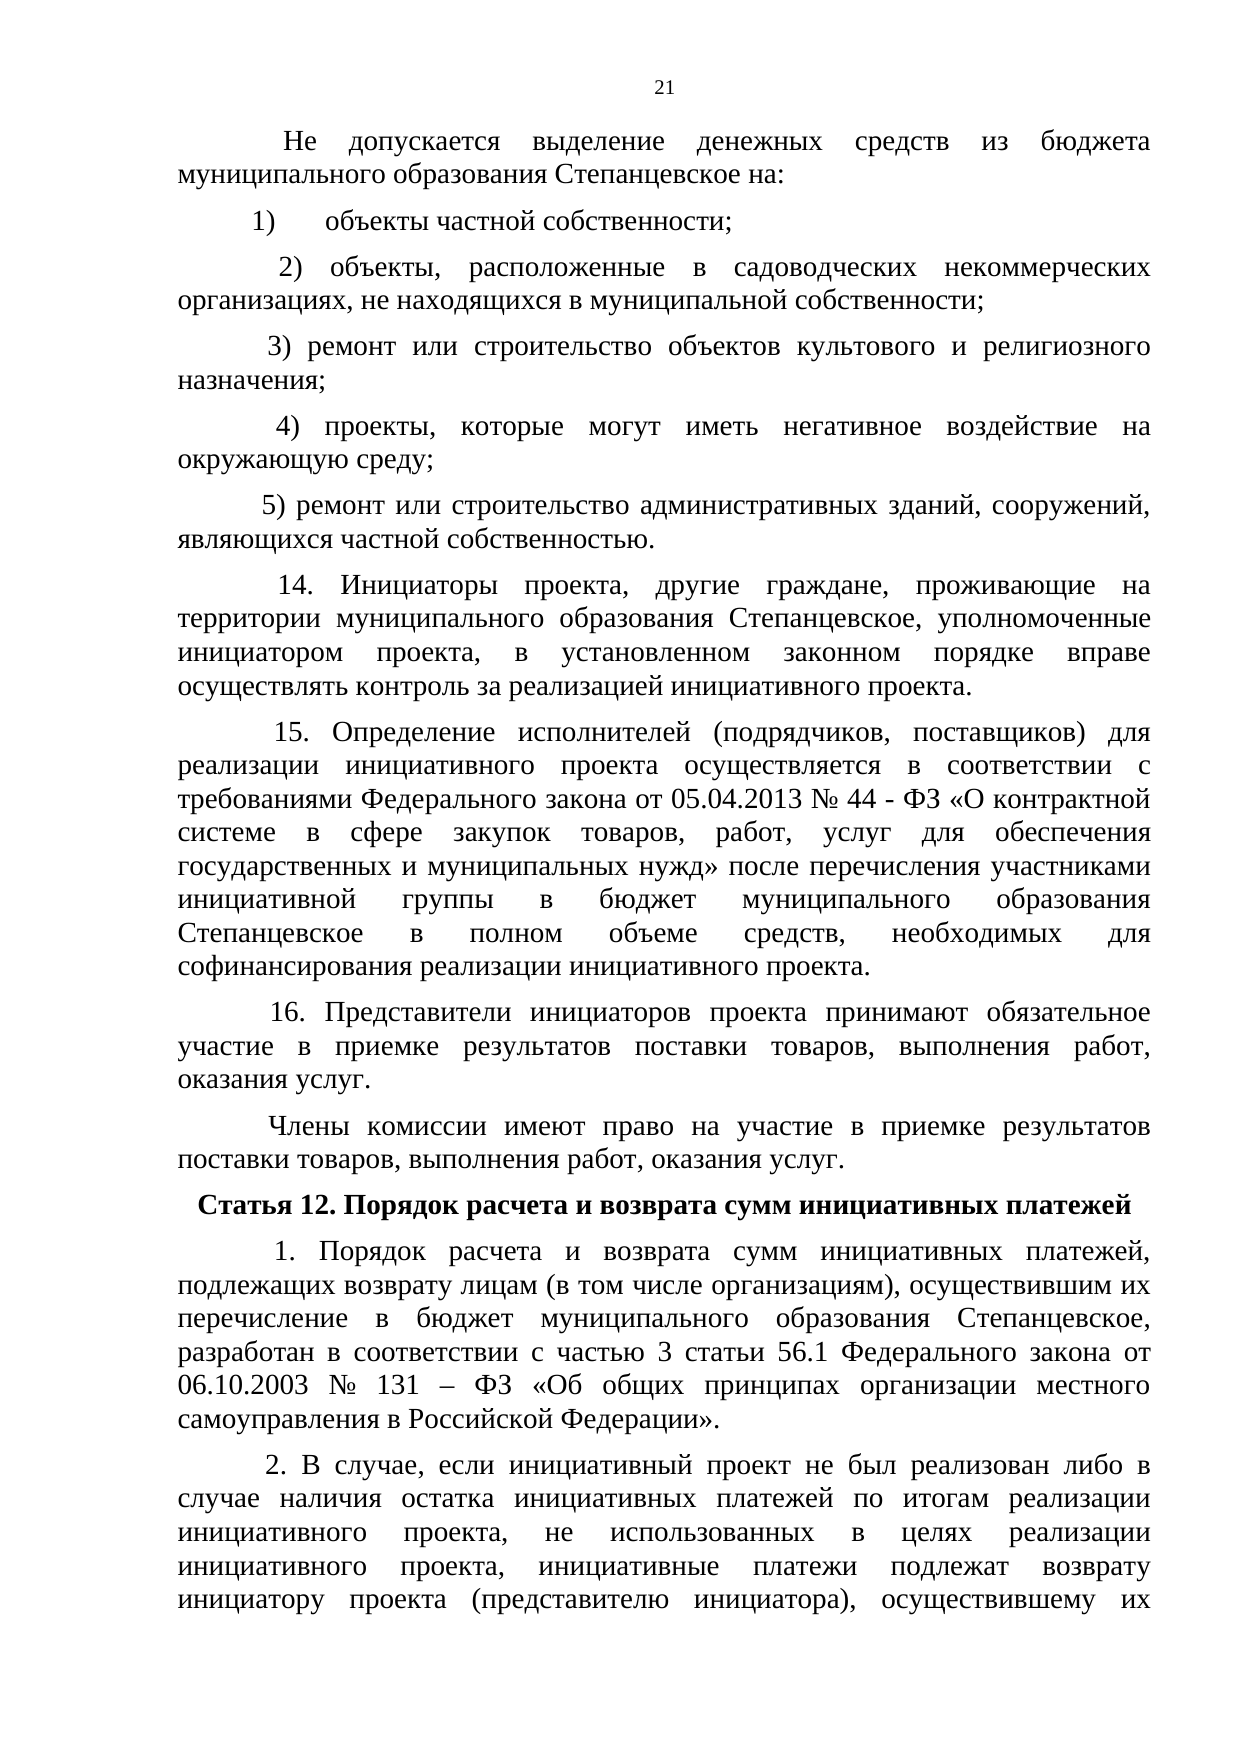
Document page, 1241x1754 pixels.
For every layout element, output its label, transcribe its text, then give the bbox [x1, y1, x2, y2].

text 15. Определение исполнителей (подрядчиков, поставщиков) для реализации инициативного проекта осуществляется в соответствии с требованиями Федерального закона от 05.04.2013 № 44 - ФЗ «О контрактной системе в сфере закупок товаров, работ, услуг для обеспечения государственных и муниципальных нужд» после перечисления участниками инициативной группы в бюджет муниципального образования Степанцевское в полном объеме средств, необходимых для софинансирования реализации инициативного проекта. [177, 714, 1152, 982]
text 3) ремонт или строительство объектов культового и религиозного назначения; [177, 328, 1152, 395]
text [177, 1447, 1152, 1615]
text 4) проекты, которые могут иметь негативное воздействие на окружающую среду; [177, 408, 1152, 475]
text Члены комиссии имеют право на участие в приемке результатов поставки товаров, выполнения работ, оказания услуг. [177, 1108, 1152, 1175]
text 16. Представители инициаторов проекта принимают обязательное участие в приемке результатов поставки товаров, выполнения работ, оказания услуг. [177, 994, 1152, 1095]
text Статья 12. Порядок расчета и возврата сумм инициативных платежей [177, 1187, 1152, 1221]
text 1. Порядок расчета и возврата сумм инициативных платежей, подлежащих возврату лицам (в том числе организациям), осуществившим их перечисление в бюджет муниципального образования Степанцевское, разработан в соответствии с частью 3 статьи 56.1 Федерального закона от 06.10.2003 № 131 – ФЗ «Об общих принципах организации местного самоуправления в Российской Федерации». [177, 1233, 1152, 1434]
text Не допускается выделение денежных средств из бюджета муниципального образования Степанцевское на: [177, 123, 1152, 190]
text 14. Инициаторы проекта, другие граждане, проживающие на территории муниципального образования Степанцевское, уполномоченные инициатором проекта, в установленном законном порядке вправе осуществлять контроль за реализацией инициативного проекта. [177, 567, 1152, 701]
text 2) объекты, расположенные в садоводческих некоммерческих организациях, не находящихся в муниципальной собственности; [177, 249, 1152, 316]
list объекты частной собственности; [177, 203, 1152, 236]
text 5) ремонт или строительство административных зданий, сооружений, являющихся частной собственностью. [177, 487, 1152, 554]
